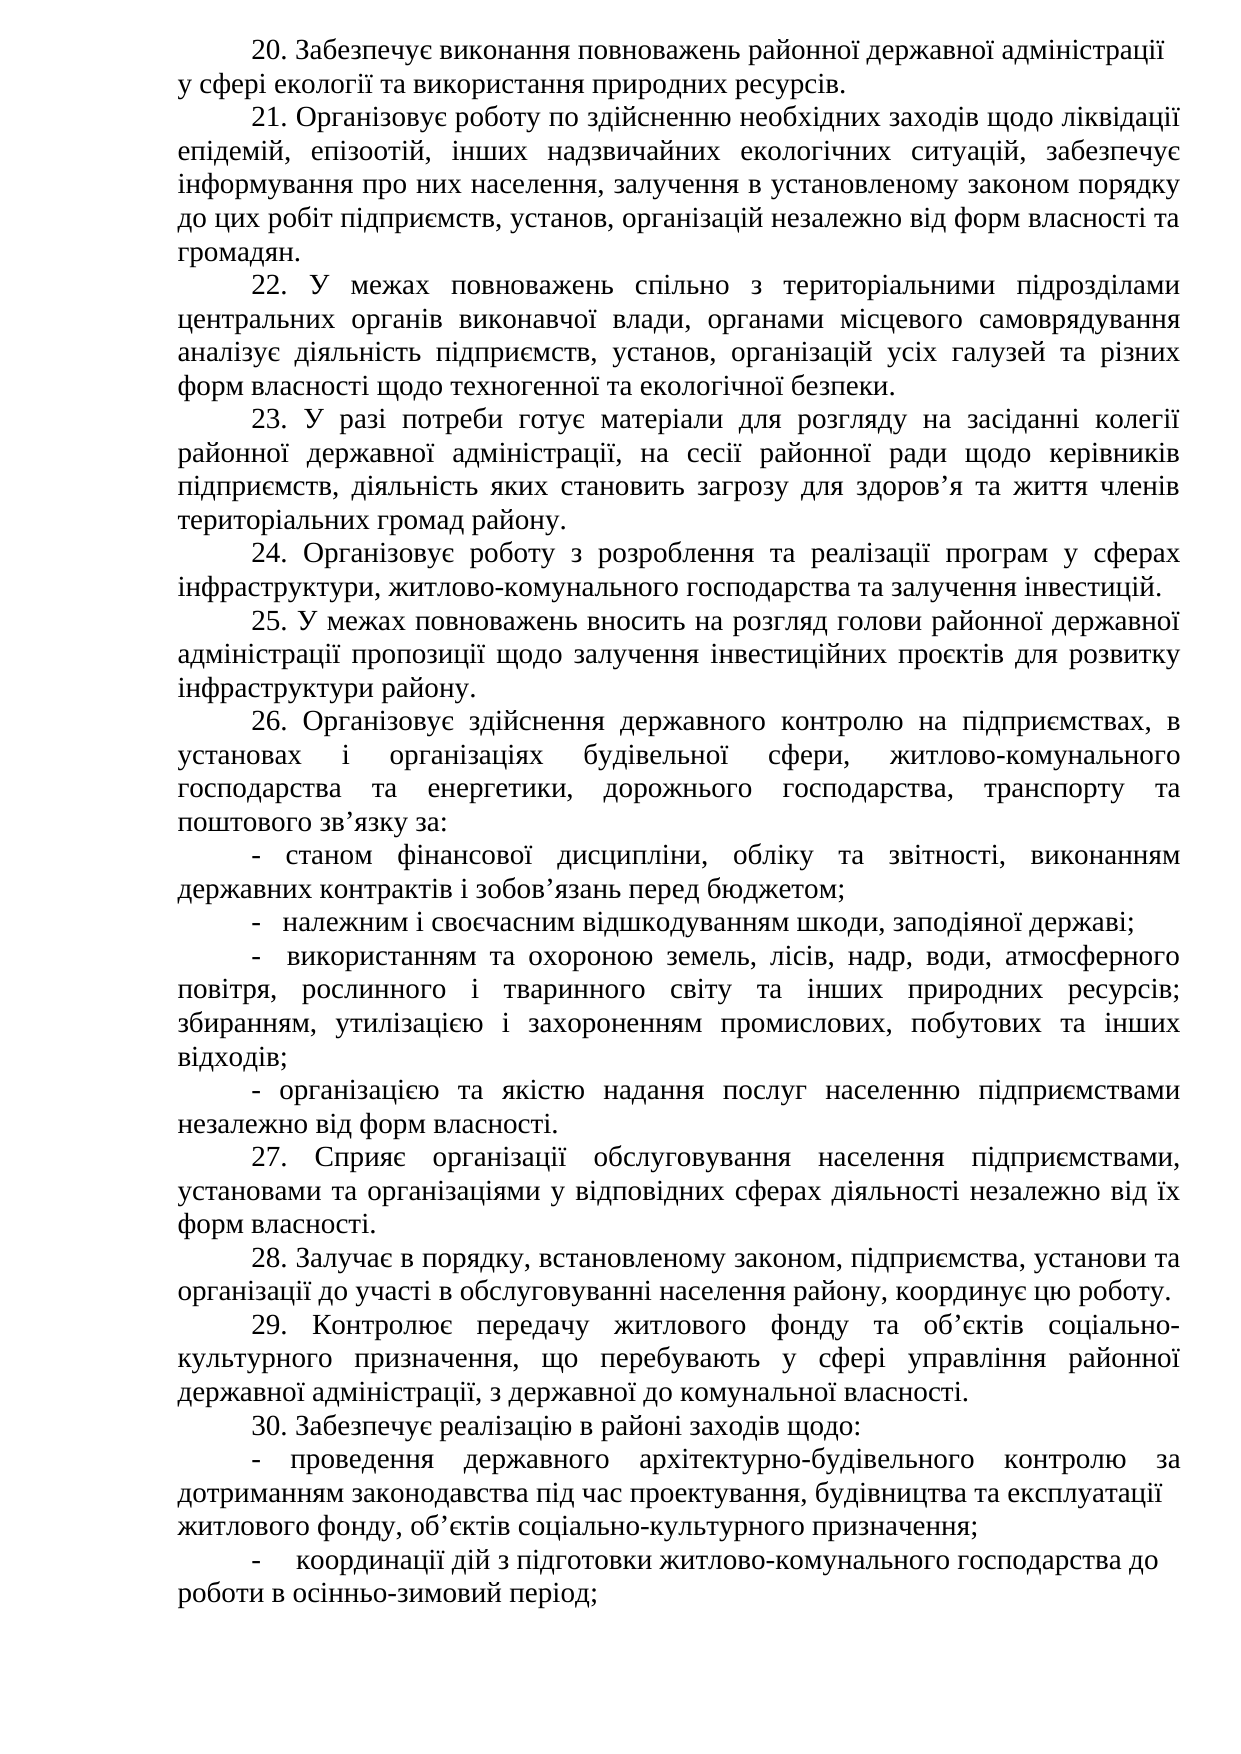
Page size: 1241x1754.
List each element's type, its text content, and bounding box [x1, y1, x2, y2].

text 23. У разі потреби готує матеріали для розгляду на засіданні колегії районної державної адміністрації, на сесії районної ради щодо керівників підприємств, діяльність яких становить загрозу для здоров’я та життя членів територіальних громад району. [177, 401, 1181, 536]
text - належним і своєчасним відшкодуванням шкоди, заподіяної державі; [177, 904, 1181, 938]
text 25. У межах повноважень вносить на розгляд голови районної державної адміністрації пропозиції щодо залучення інвестиційних проєктів для розвитку інфраструктури району. [177, 603, 1181, 703]
text 27. Сприяє організації обслуговування населення підприємствами, установами та організаціями у відповідних сферах діяльності незалежно від їх форм власності. [177, 1139, 1181, 1240]
text 22. У межах повноважень спільно з територіальними підрозділами центральних органів виконавчої влади, органами місцевого самоврядування аналізує діяльність підприємств, установ, організацій усіх галузей та різних форм власності щодо техногенної та екологічної безпеки. [177, 267, 1181, 401]
text - організацією та якістю надання послуг населенню підприємствами незалежно від форм власності. [177, 1072, 1181, 1139]
list координації дій з підготовки житлово-комунального господарства до [251, 1542, 1181, 1575]
text житлового фонду, об’єктів соціально-культурного призначення; [177, 1508, 1181, 1542]
text - проведення державного архітектурно-будівельного контролю за дотриманням законодавства під час проектування, будівництва та експлуатації [177, 1441, 1181, 1508]
text 30. Забезпечує реалізацію в районі заходів щодо: [177, 1408, 1181, 1441]
text - станом фінансової дисципліни, обліку та звітності, виконанням державних контрактів і зобов’язань перед бюджетом; [177, 837, 1181, 904]
text 20. Забезпечує виконання повноважень районної державної адміністрації у сфері екології та використання природних ресурсів. [177, 32, 1181, 99]
text 26. Організовує здійснення державного контролю на підприємствах, в установах і організаціях будівельної сфери, житлово-комунального господарства та енергетики, дорожнього господарства, транспорту та поштового зв’язку за: [177, 703, 1181, 837]
text 28. Залучає в порядку, встановленому законом, підприємства, установи та організації до участі в обслуговуванні населення району, координує цю роботу. [177, 1240, 1181, 1307]
text 24. Організовує роботу з розроблення та реалізації програм у сферах інфраструктури, житлово-комунального господарства та залучення інвестицій. [177, 536, 1181, 603]
text роботи в осінньо-зимовий період; [177, 1575, 1181, 1609]
text 29. Контролює передачу житлового фонду та об’єктів соціально-культурного призначення, що перебувають у сфері управління районної державної адміністрації, з державної до комунальної власності. [177, 1307, 1181, 1408]
text 21. Організовує роботу по здійсненню необхідних заходів щодо ліквідації епідемій, епізоотій, інших надзвичайних екологічних ситуацій, забезпечує інформування про них населення, залучення в установленому законом порядку до цих робіт підприємств, установ, організацій незалежно від форм власності та громадян. [177, 99, 1181, 267]
text - використанням та охороною земель, лісів, надр, води, атмосферного повітря, рослинного і тваринного світу та інших природних ресурсів; збиранням, утилізацією і захороненням промислових, побутових та інших відходів; [177, 938, 1181, 1072]
